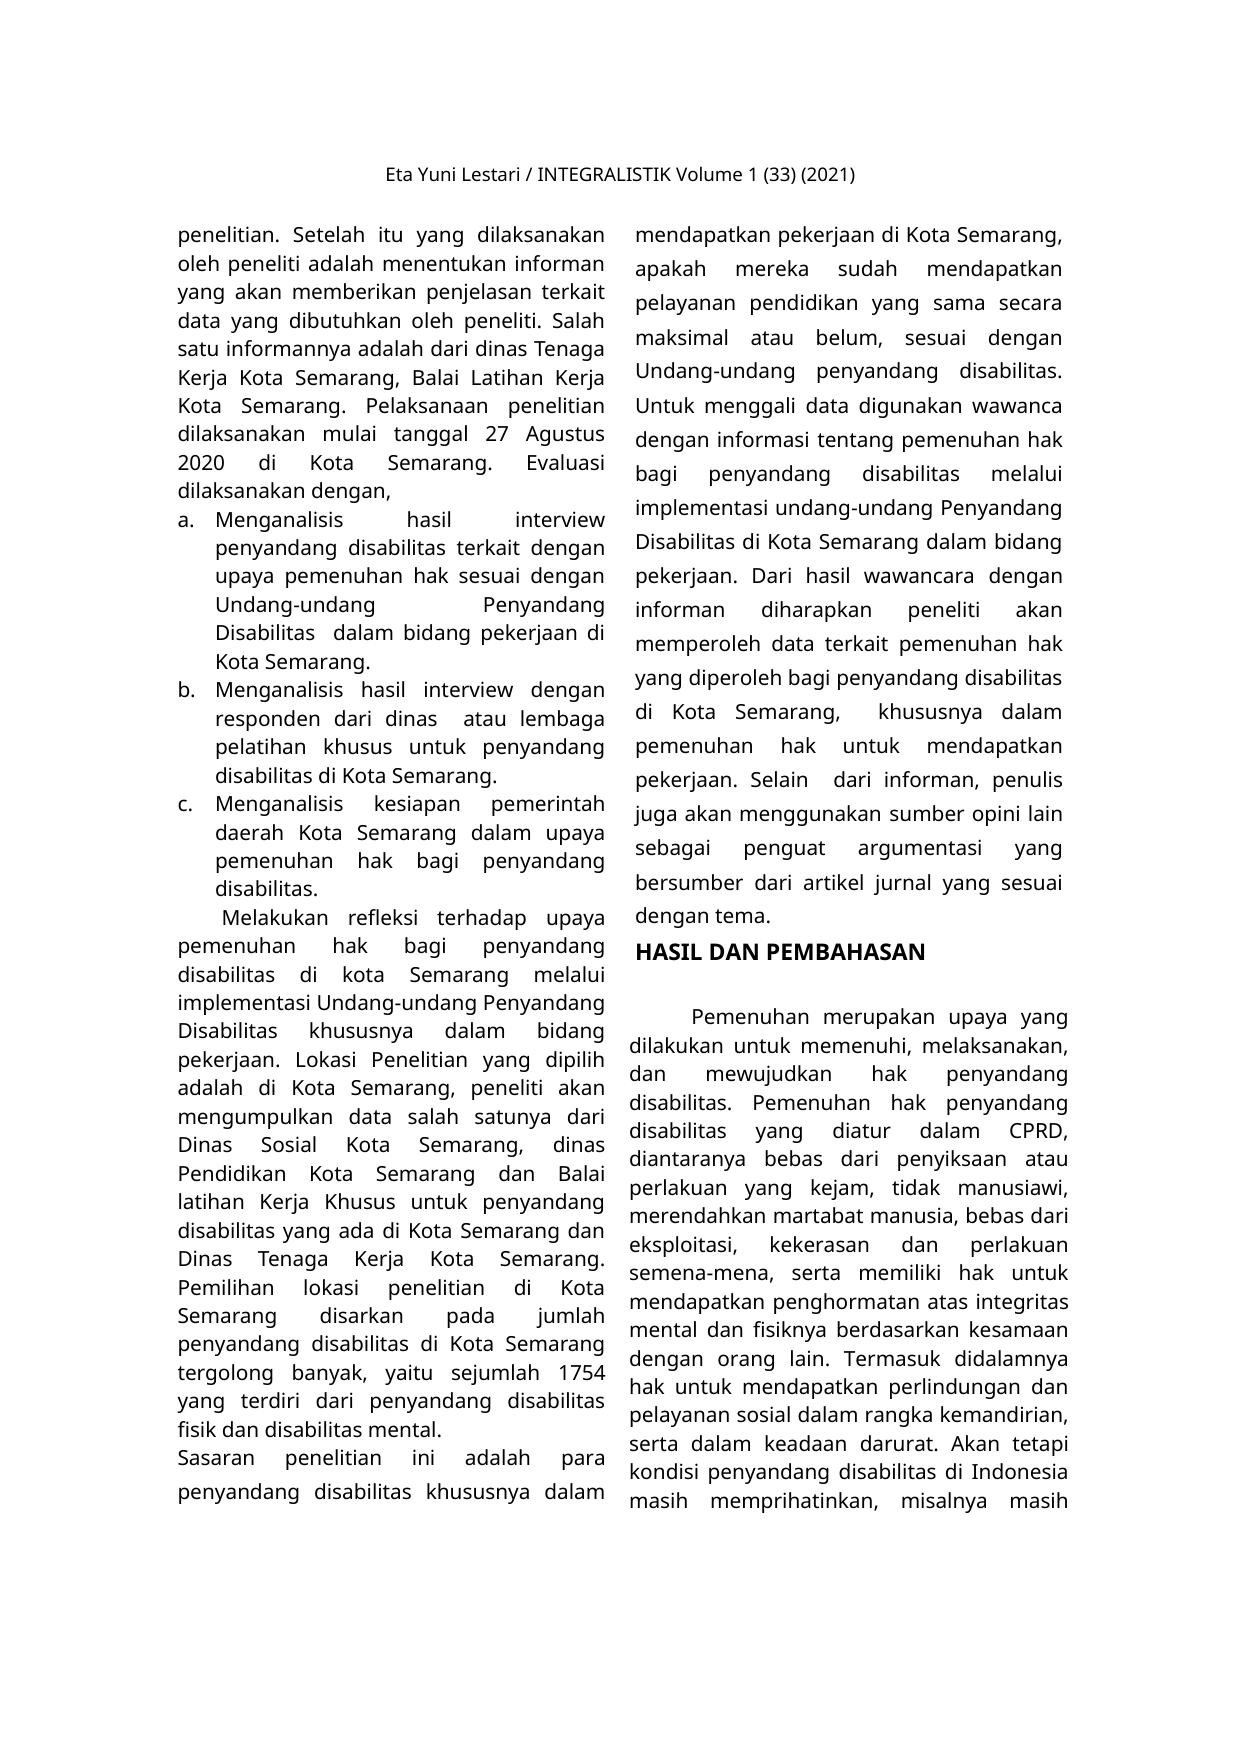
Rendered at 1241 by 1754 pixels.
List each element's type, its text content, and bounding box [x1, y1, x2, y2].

text Melakukan refleksi terhadap upaya pemenuhan hak bagi penyandang disabilitas di kota Semarang melalui implementasi Undang-undang Penyandang Disabilitas khususnya dalam bidang pekerjaan. Lokasi Penelitian yang dipilih adalah di Kota Semarang, peneliti akan mengumpulkan data salah satunya dari Dinas Sosial Kota Semarang, dinas Pendidikan Kota Semarang dan Balai latihan Kerja Khusus untuk penyandang disabilitas yang ada di Kota Semarang dan Dinas Tenaga Kerja Kota Semarang. Pemilihan lokasi penelitian di Kota Semarang disarkan pada jumlah penyandang disabilitas di Kota Semarang tergolong banyak, yaitu sejumlah 1754 yang terdiri dari penyandang disabilitas fisik dan disabilitas mental. [177, 903, 605, 1443]
list Menganalisis hasil interview dengan responden dari dinas atau lembaga pelatihan khusus untuk penyandang disabilitas di Kota Semarang. [177, 675, 605, 789]
text HASIL DAN PEMBAHASAN [635, 936, 1063, 967]
list Menganalisis hasil interview penyandang disabilitas terkait dengan upaya pemenuhan hak sesuai dengan Undang-undang Penyandang Disabilitas dalam bidang pekerjaan di Kota Semarang. [177, 505, 605, 675]
text Sasaran penelitian ini adalah para penyandang disabilitas khususnya dalam mendapatkan pekerjaan di Kota Semarang, apakah mereka sudah mendapatkan pelayanan pendidikan yang sama secara maksimal atau belum, sesuai dengan Undang-undang penyandang disabilitas. Untuk menggali data digunakan wawanca dengan informasi tentang pemenuhan hak bagi penyandang disabilitas melalui implementasi undang-undang Penyandang Disabilitas di Kota Semarang dalam bidang pekerjaan. Dari hasil wawancara dengan informan diharapkan peneliti akan memperoleh data terkait pemenuhan hak yang diperoleh bagi penyandang disabilitas di Kota Semarang, khususnya dalam pemenuhan hak untuk mendapatkan pekerjaan. Selain dari informan, penulis juga akan menggunakan sumber opini lain sebagai penguat argumentasi yang bersumber dari artikel jurnal yang sesuai dengan tema. [635, 220, 1063, 930]
list Menganalisis kesiapan pemerintah daerah Kota Semarang dalam upaya pemenuhan hak bagi penyandang disabilitas. [177, 789, 605, 903]
